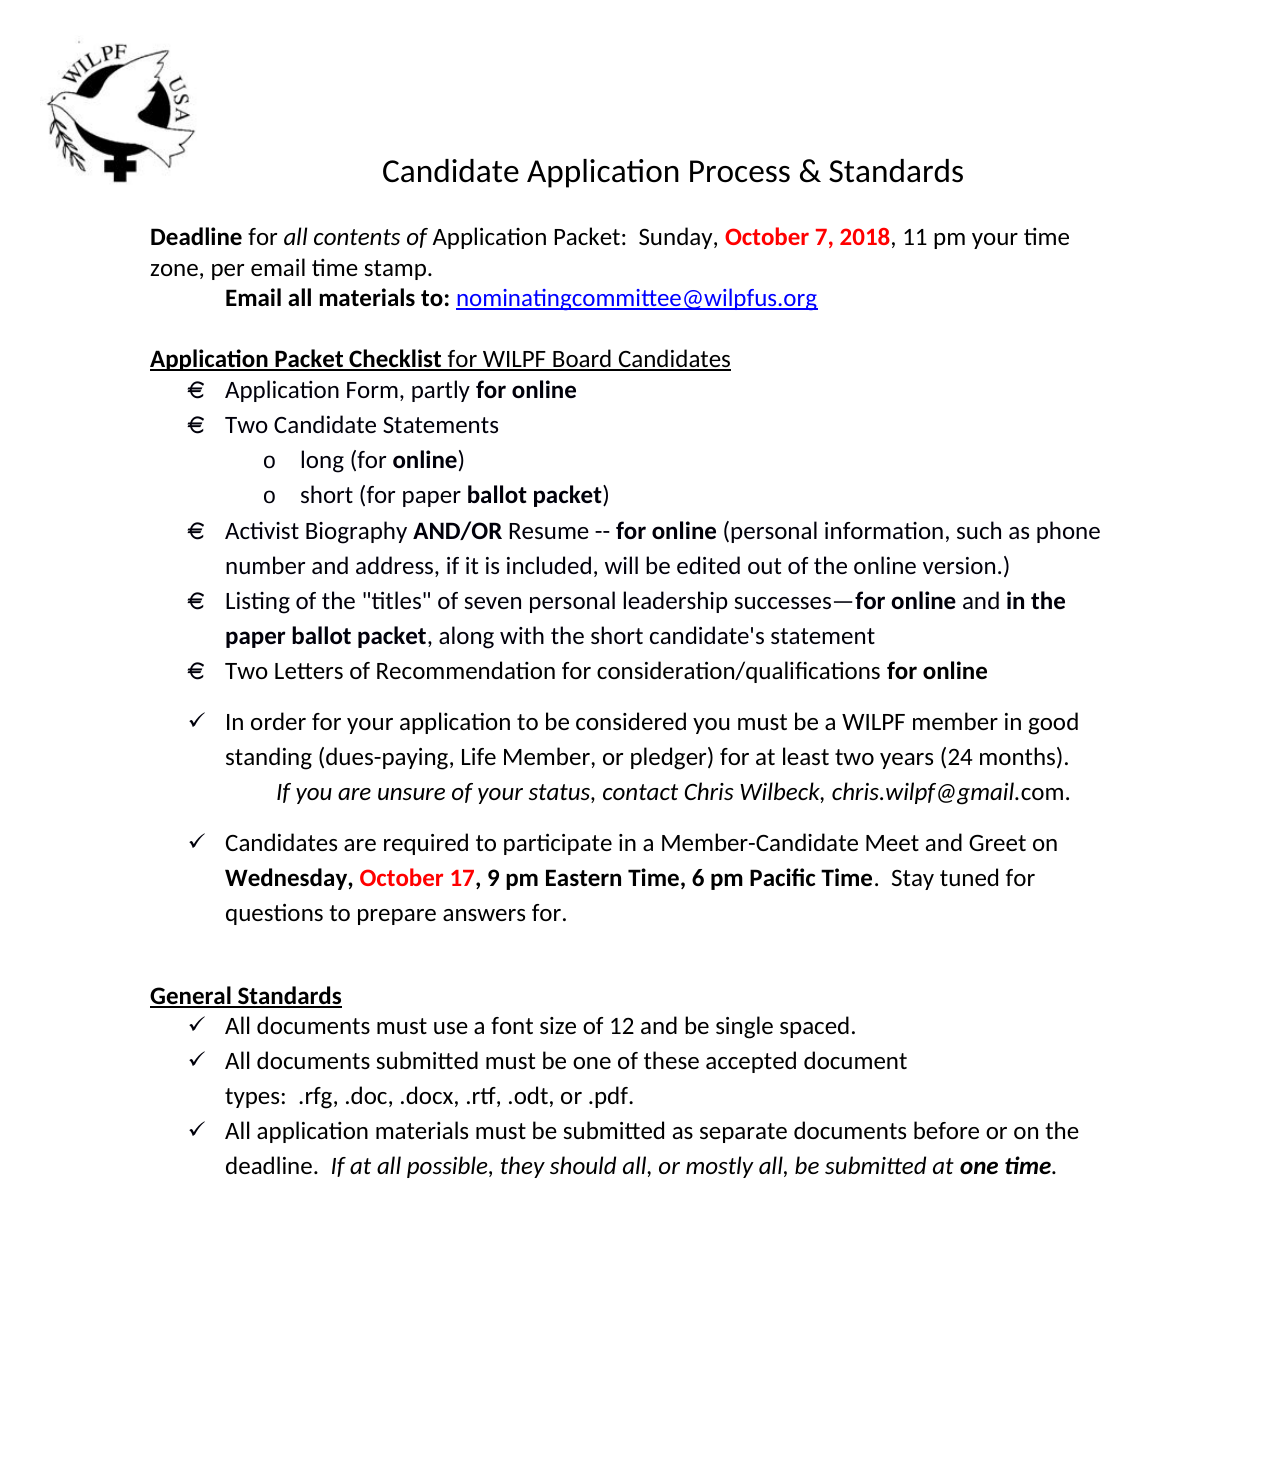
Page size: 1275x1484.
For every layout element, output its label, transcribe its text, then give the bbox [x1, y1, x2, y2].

list Candidates are required to participate in a Member-Candidate Meet and Greet on Wednesday, October 17, 9 pm Eastern Time, 6 pm Pacific Time. Stay tuned for questions to prepare answers for. [187, 827, 1125, 927]
text General Standards [150, 980, 1125, 1010]
list Two Letters of Recommendation for consideration/qualifications for online [187, 655, 1125, 686]
text Candidate Application Process & Standards [150, 150, 1125, 191]
list Listing of the "titles" of seven personal leadership successes—for online and in the paper ballot packet, along with the short candidate's statement [187, 585, 1125, 651]
text Deadline for all contents of Application Packet: Sunday, October 7, 2018, 11 pm your time zone, per email time stamp. [150, 221, 1125, 282]
list All documents submitted must be one of these accepted document types: .rfg, .doc, .docx, .rtf, .odt, or .pdf. [187, 1045, 1125, 1111]
text Email all materials to: nominatingcommittee@wilpfus.org [150, 282, 1125, 313]
picture [40, 35, 203, 191]
list long (for online) [262, 444, 1125, 475]
list Two Candidate Statements [187, 409, 1125, 439]
list In order for your application to be considered you must be a WILPF member in good standing (dues-paying, Life Member, or pledger) for at least two years (24 months). [187, 706, 1125, 771]
text Application Packet Checklist for WILPF Board Candidates [150, 343, 1125, 374]
list Application Form, partly for online [187, 374, 1125, 404]
list All documents must use a font size of 12 and be single spaced. [187, 1010, 1125, 1041]
list If you are unsure of your status, contact Chris Wilbeck, chris.wilpf@gmail.com. [225, 776, 1125, 806]
list short (for paper ballot packet) [262, 479, 1125, 511]
list All application materials must be submitted as separate documents before or on the deadline. If at all possible, they should all, or mostly all, be submitted at one time. [187, 1115, 1125, 1181]
list Activist Biography AND/OR Resume -- for online (personal information, such as phone number and address, if it is included, will be edited out of the online version.) [187, 515, 1125, 581]
